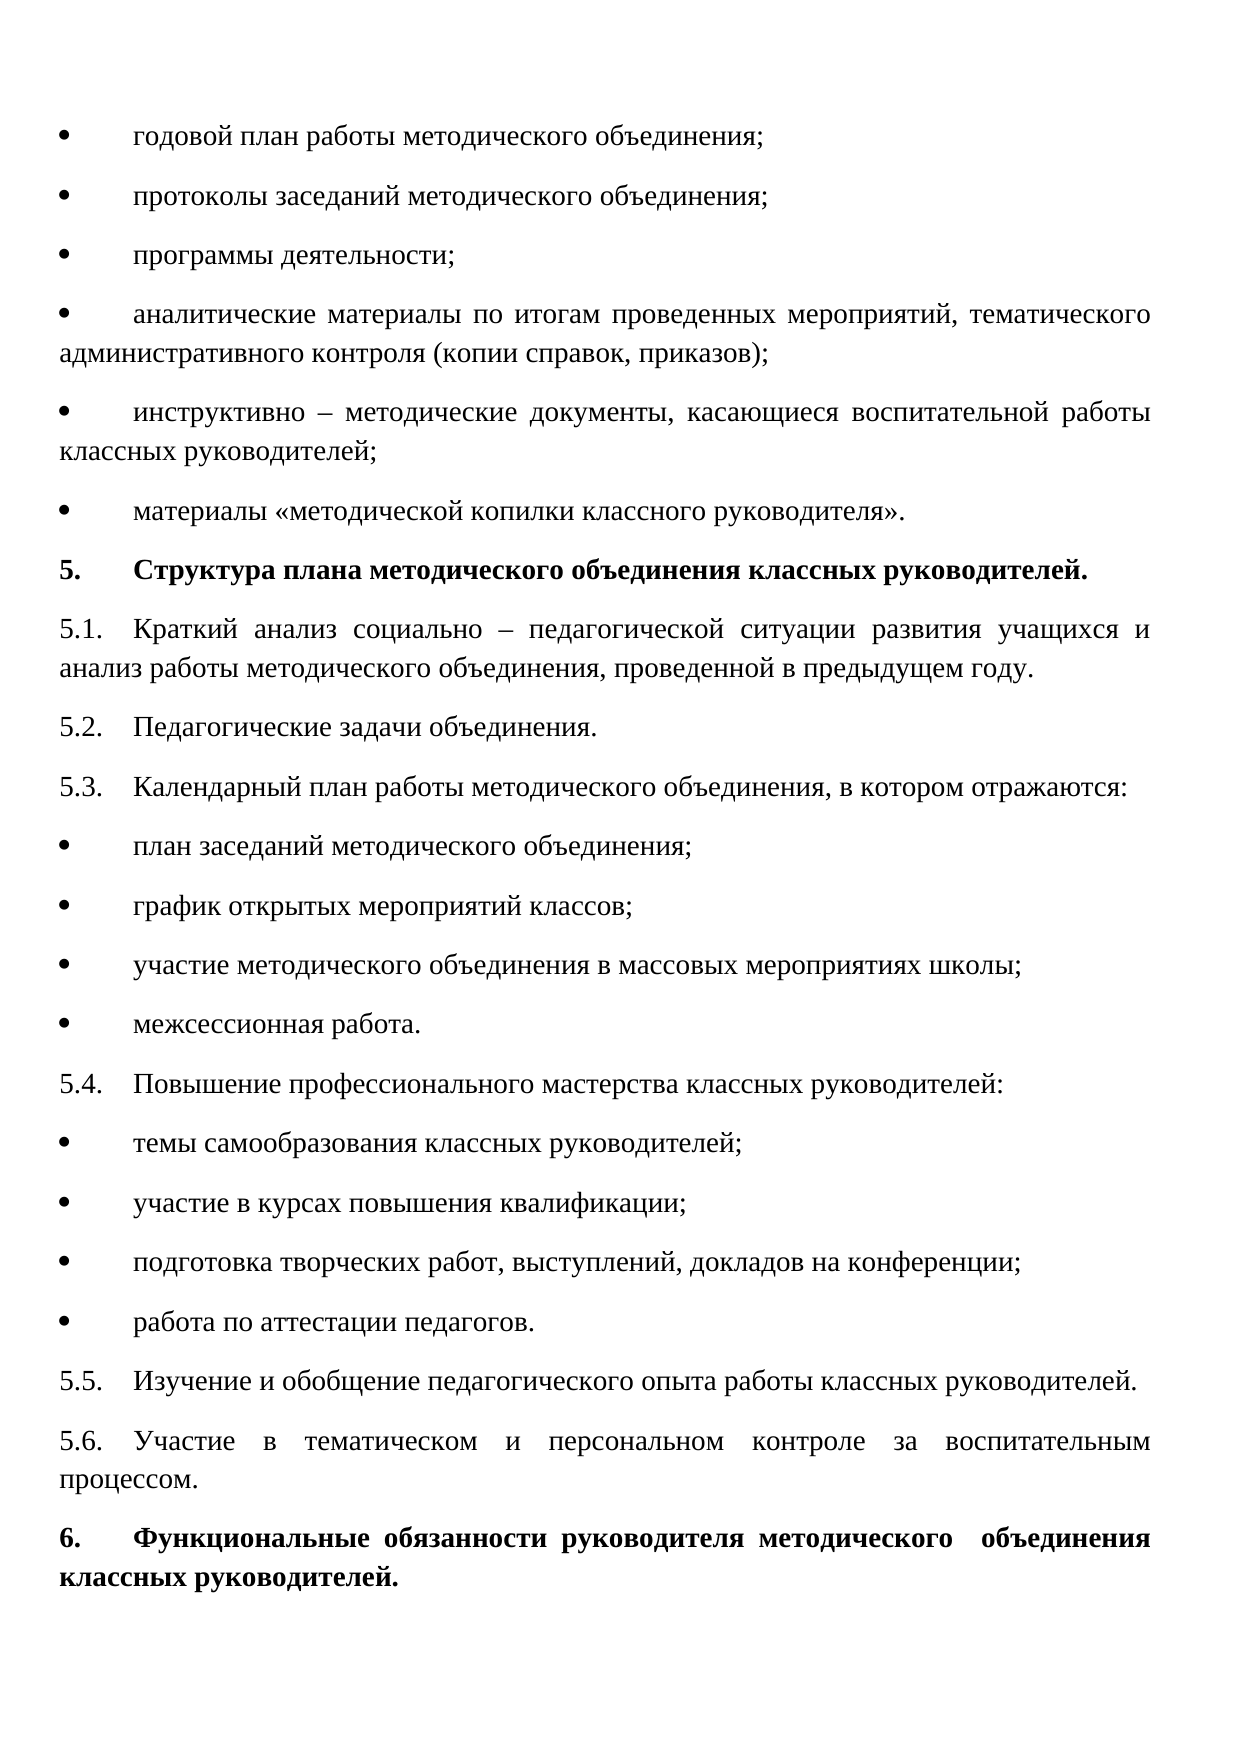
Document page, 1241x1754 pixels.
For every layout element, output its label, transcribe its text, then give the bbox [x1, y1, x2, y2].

list межсессионная работа. [59, 1007, 1152, 1040]
list Краткий анализ социально – педагогической ситуации развития учащихся и анализ работы методического объединения, проведенной в предыдущем году. [59, 611, 1152, 683]
list участие методического объединения в массовых мероприятиях школы; [59, 947, 1152, 981]
list график открытых мероприятий классов; [59, 888, 1152, 921]
list программы деятельности; [59, 237, 1152, 271]
list годовой план работы методического объединения; [59, 118, 1152, 152]
list Структура плана методического объединения классных руководителей. [59, 552, 1152, 586]
list Функциональные обязанности руководителя методического объединения классных руководителей. [59, 1521, 1152, 1593]
list участие в курсах повышения квалификации; [59, 1185, 1152, 1218]
list план заседаний методического объединения; [59, 828, 1152, 862]
list Участие в тематическом и персональном контроле за воспитательным процессом. [59, 1423, 1152, 1495]
list работа по аттестации педагогов. [59, 1304, 1152, 1337]
list Педагогические задачи объединения. [59, 709, 1152, 743]
list подготовка творческих работ, выступлений, докладов на конференции; [59, 1244, 1152, 1278]
list материалы «методической копилки классного руководителя». [59, 493, 1152, 526]
list протоколы заседаний методического объединения; [59, 178, 1152, 211]
list темы самообразования классных руководителей; [59, 1125, 1152, 1159]
list инструктивно – методические документы, касающиеся воспитательной работы классных руководителей; [59, 394, 1152, 467]
list Календарный план работы методического объединения, в котором отражаются: [59, 769, 1152, 802]
list Изучение и обобщение педагогического опыта работы классных руководителей. [59, 1363, 1152, 1397]
list Повышение профессионального мастерства классных руководителей: [59, 1066, 1152, 1099]
list аналитические материалы по итогам проведенных мероприятий, тематического административного контроля (копии справок, приказов); [59, 297, 1152, 369]
